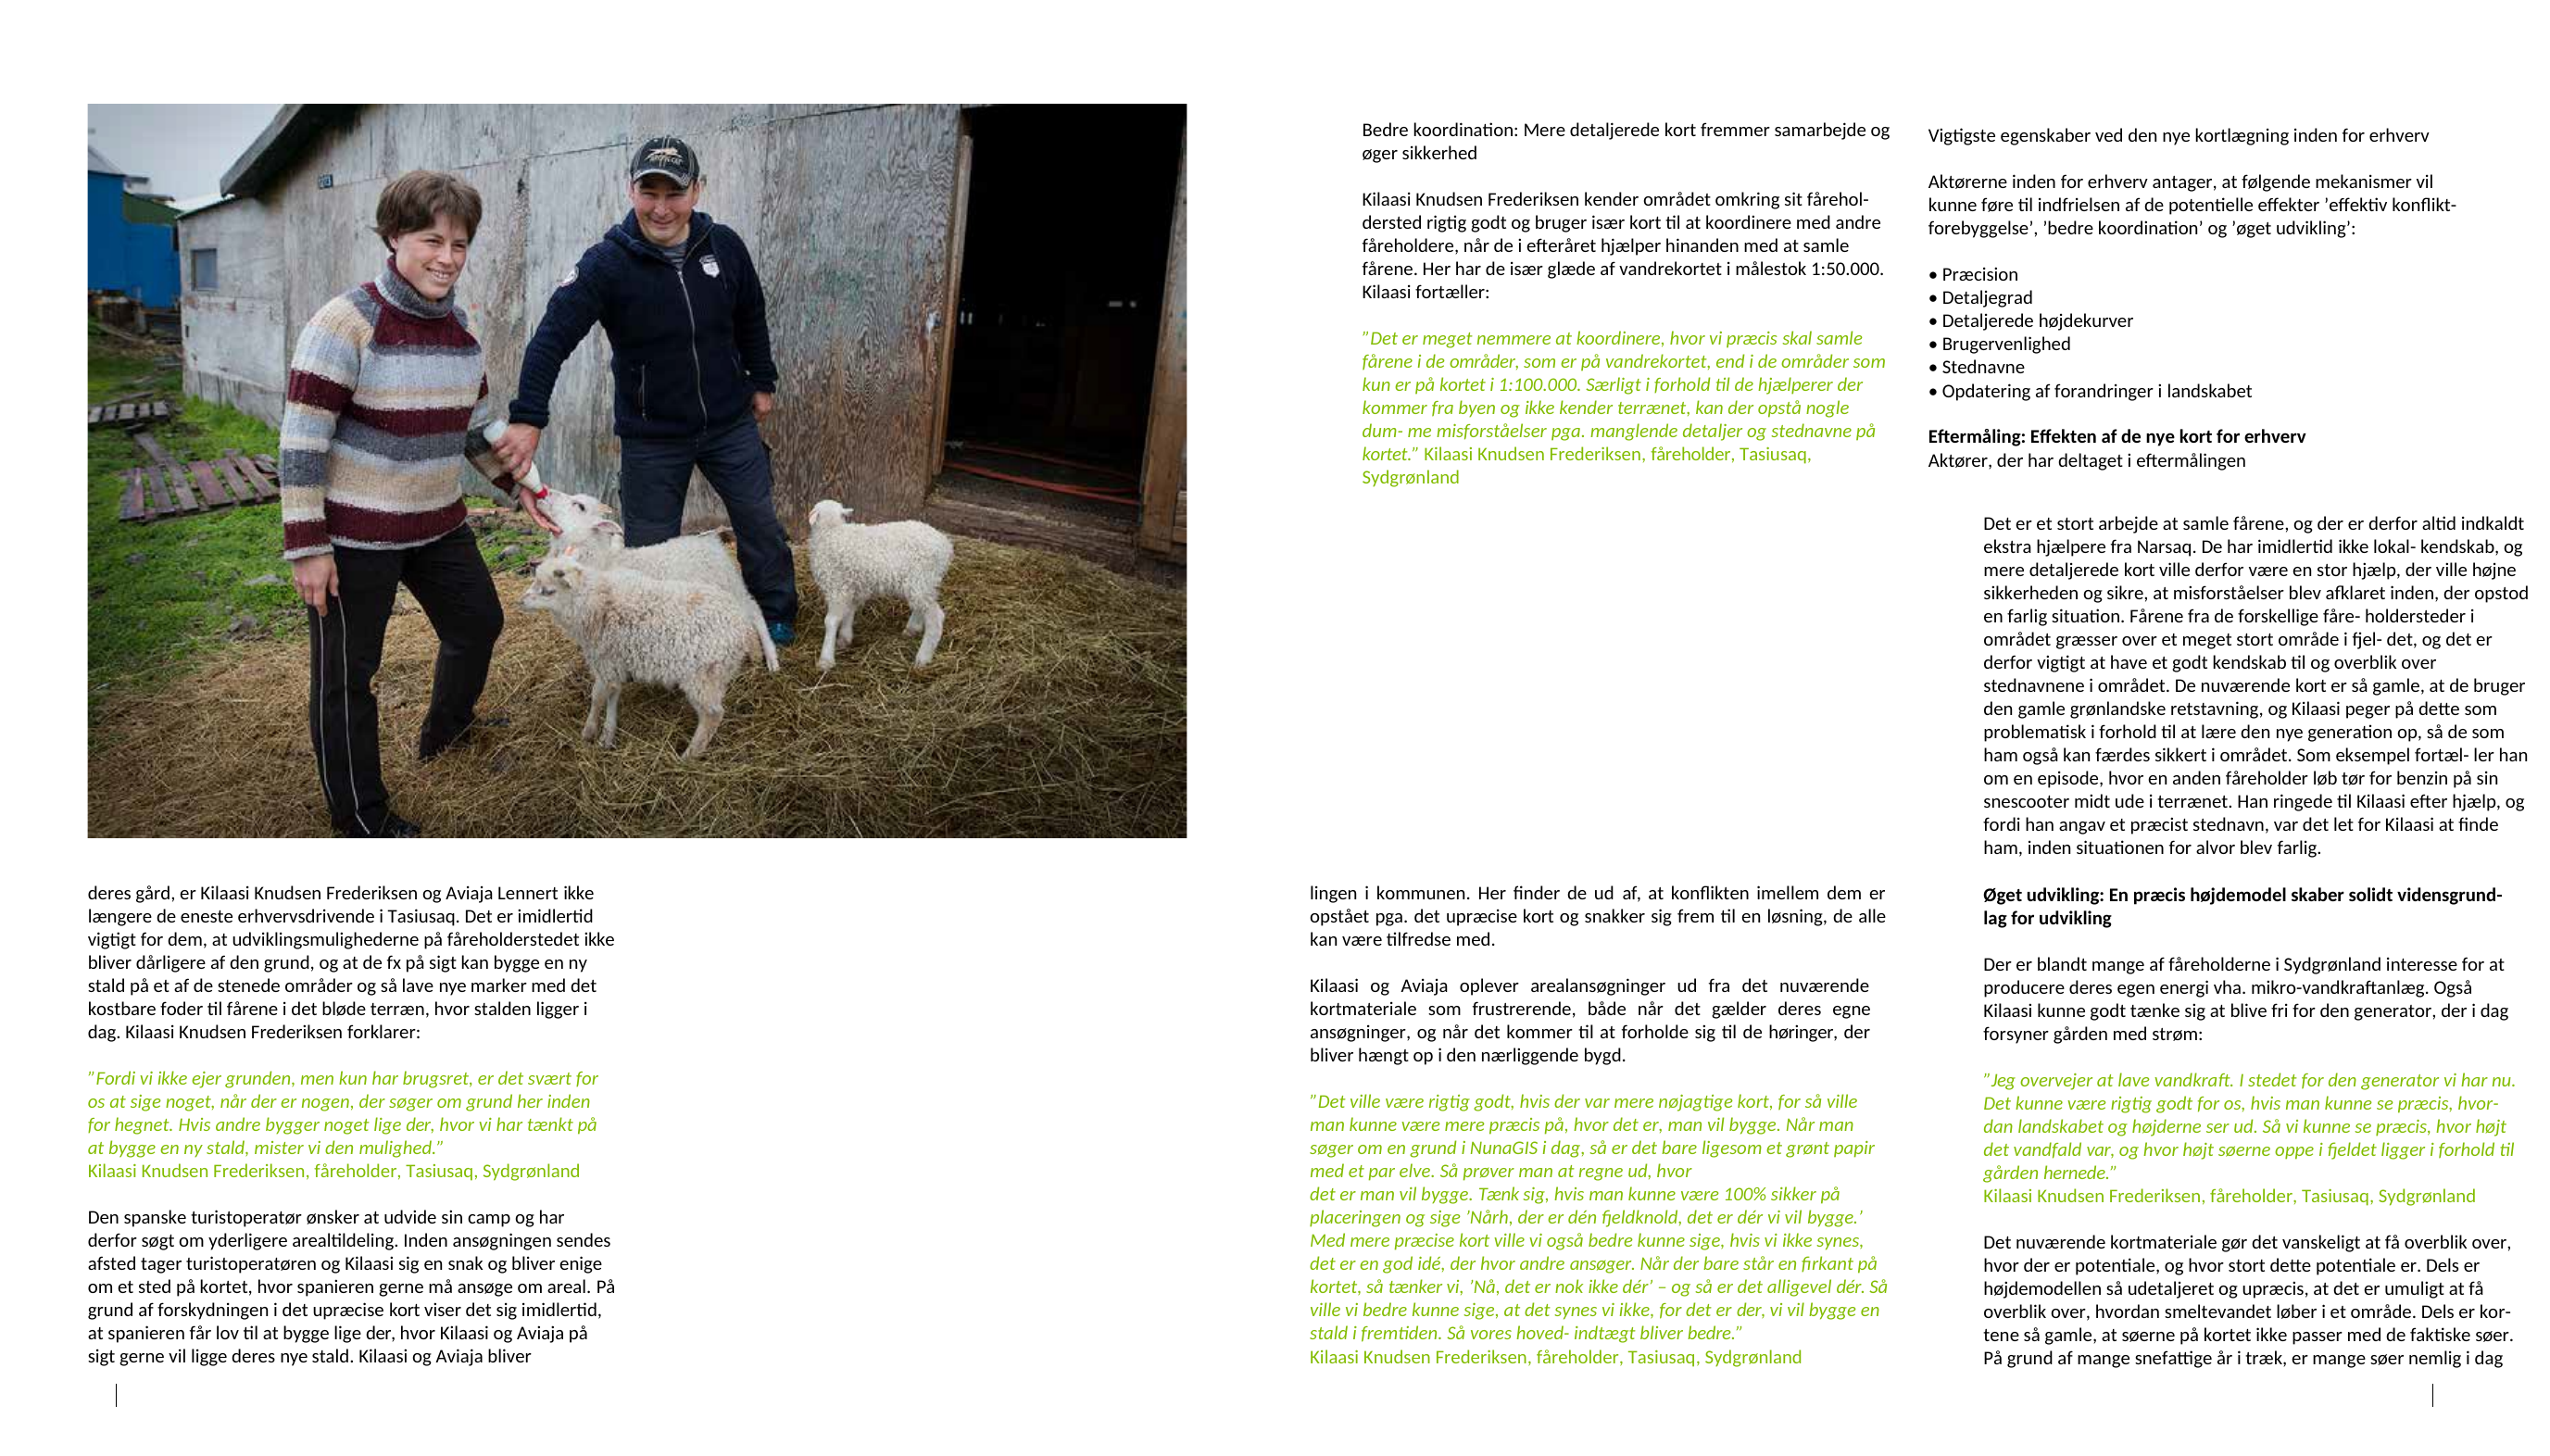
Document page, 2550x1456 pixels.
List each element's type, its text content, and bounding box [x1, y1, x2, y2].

text Kilaasi Knudsen Frederiksen, fåreholder, Tasiusaq, Sydgrønland [1310, 1345, 1894, 1368]
text ”Jeg overvejer at lave vandkraft. I stedet for den generator vi har nu. Det kunne være rigtig godt for os, hvis man kunne se præcis, hvor- dan landskabet og højderne ser ud. Så vi kunne se præcis, hvor højt det vandfald var, og hvor højt søerne oppe i fjeldet ligger i forhold til gården hernede.” [1983, 1069, 2531, 1185]
list Præcision [1928, 263, 2530, 286]
list Stednavne [1928, 356, 2530, 379]
list Detaljerede højdekurver [1928, 309, 2530, 333]
text Vigtigste egenskaber ved den nye kortlægning inden for erhverv [1928, 124, 2530, 147]
text lingen i kommunen. Her finder de ud af, at konflikten imellem dem er opstået pga. det upræcise kort og snakker sig frem til en løsning, de alle kan være tilfredse med. [1310, 881, 1886, 950]
text Aktører, der har deltaget i eftermålingen [1928, 448, 2530, 471]
text Kilaasi Knudsen Frederiksen, fåreholder, Tasiusaq, Sydgrønland [1983, 1185, 2530, 1208]
text Kilaasi og Aviaja oplever arealansøgninger ud fra det nuværende kortmateriale som frustrerende, både når det gælder deres egne ansøgninger, og når det kommer til at forholde sig til de høringer, der bliver hængt op i den nærliggende bygd. [1310, 973, 1870, 1066]
text ”Det ville være rigtig godt, hvis der var mere nøjagtige kort, for så ville man kunne være mere præcis på, hvor det er, man vil bygge. Når man søger om en grund i NunaGIS i dag, så er det bare ligesom et grønt papir med et par elve. Så prøver man at regne ud, hvor [1310, 1090, 1891, 1182]
text ”Fordi vi ikke ejer grunden, men kun har brugsret, er det svært for os at sige noget, når der er nogen, der søger om grund her inden for hegnet. Hvis andre bygger noget lige der, hvor vi har tænkt på at bygge en ny stald, mister vi den mulighed.” [87, 1067, 615, 1160]
subtitle Eftermåling: Effekten af de nye kort for erhverv [1928, 425, 2530, 448]
text Kilaasi kunne godt tænke sig at blive fri for den generator, der i dag forsyner gården med strøm: [1983, 999, 2526, 1046]
text Aktørerne inden for erhverv antager, at følgende mekanismer vil kunne føre til indfrielsen af de potentielle effekter ’effektiv konflikt- forebyggelse’, ’bedre koordination’ og ’øget udvikling’: [1928, 170, 2461, 240]
text Der er blandt mange af fåreholderne i Sydgrønland interesse for at producere deres egen energi vha. mikro-vandkraftanlæg. Også [1983, 953, 2514, 999]
text Bedre koordination: Mere detaljerede kort fremmer samarbejde og øger sikkerhed [1362, 118, 1892, 164]
text Kilaasi Knudsen Frederiksen kender området omkring sit fårehol- dersted rigtig godt og bruger især kort til at koordinere med andre fåreholdere, når de i efteråret hjælper hinanden med at samle fårene. Her har de især glæde af vandrekortet i målestok 1:50.000. Kilaasi fortæller: [1362, 187, 1892, 303]
subtitle Øget udvikling: En præcis højdemodel skaber solidt vidensgrund- lag for udvikling [1983, 884, 2530, 929]
text Det er et stort arbejde at samle fårene, og der er derfor altid indkaldt ekstra hjælpere fra Narsaq. De har imidlertid ikke lokal- kendskab, og mere detaljerede kort ville derfor være en stor hjælp, der ville højne sikkerheden og sikre, at misforståelser blev afklaret inden, der opstod en farlig situation. Fårene fra de forskellige fåre- holdersteder i området græsser over et meget stort område i fjel- det, og det er derfor vigtigt at have et godt kendskab til og overblik over stednavnene i området. De nuværende kort er så gamle, at de bruger den gamle grønlandske retstavning, og Kilaasi peger på dette som problematisk i forhold til at lære den nye generation op, så de som ham også kan færdes sikkert i området. Som eksempel fortæl- ler han om en episode, hvor en anden fåreholder løb tør for benzin på sin snescooter midt ude i terrænet. Han ringede til Kilaasi efter hjælp, og fordi han angav et præcist stednavn, var det let for Kilaasi at finde ham, inden situationen for alvor blev farlig. [1983, 512, 2530, 859]
text Den spanske turistoperatør ønsker at udvide sin camp og har derfor søgt om yderligere arealtildeling. Inden ansøgningen sendes afsted tager turistoperatøren og Kilaasi sig en snak og bliver enige om et sted på kortet, hvor spanieren gerne må ansøge om areal. På grund af forskydningen i det upræcise kort viser det sig imidlertid, at spanieren får lov til at bygge lige der, hvor Kilaasi og Aviaja på sigt gerne vil ligge deres nye stald. Kilaasi og Aviaja bliver chokerede og oprevet og tager sammen med turismeoperatøren ind til planafde- [87, 1206, 617, 1368]
list Detaljegrad [1928, 286, 2530, 309]
picture [87, 104, 1187, 838]
text det er man vil bygge. Tænk sig, hvis man kunne være 100% sikker på placeringen og sige ’Nårh, der er dén fjeldknold, det er dér vi vil bygge.’ Med mere præcise kort ville vi også bedre kunne sige, hvis vi ikke synes, det er en god idé, der hvor andre ansøger. Når der bare står en firkant på kortet, så tænker vi, ’Nå, det er nok ikke dér’ – og så er det alligevel dér. Så ville vi bedre kunne sige, at det synes vi ikke, for det er der, vi vil bygge en stald i fremtiden. Så vores hoved- indtægt bliver bedre.” [1310, 1183, 1891, 1345]
list Opdatering af forandringer i landskabet [1928, 379, 2530, 402]
text Kilaasi Knudsen Frederiksen, fåreholder, Tasiusaq, Sydgrønland [87, 1160, 616, 1183]
list Brugervenlighed [1928, 333, 2530, 356]
text deres gård, er Kilaasi Knudsen Frederiksen og Aviaja Lennert ikke længere de eneste erhvervsdrivende i Tasiusaq. Det er imidlertid vigtigt for dem, at udviklingsmulighederne på fåreholderstedet ikke bliver dårligere af den grund, og at de fx på sigt kan bygge en ny stald på et af de stenede områder og så lave nye marker med det kostbare foder til fårene i det bløde terræn, hvor stalden ligger i dag. Kilaasi Knudsen Frederiksen forklarer: [87, 881, 616, 1043]
text ”Det er meget nemmere at koordinere, hvor vi præcis skal samle fårene i de områder, som er på vandrekortet, end i de områder som kun er på kortet i 1:100.000. Særligt i forhold til de hjælperer der kommer fra byen og ikke kender terrænet, kan der opstå nogle dum- me misforståelser pga. manglende detaljer og stednavne på kortet.” Kilaasi Knudsen Frederiksen, fåreholder, Tasiusaq, Sydgrønland [1362, 327, 1892, 489]
